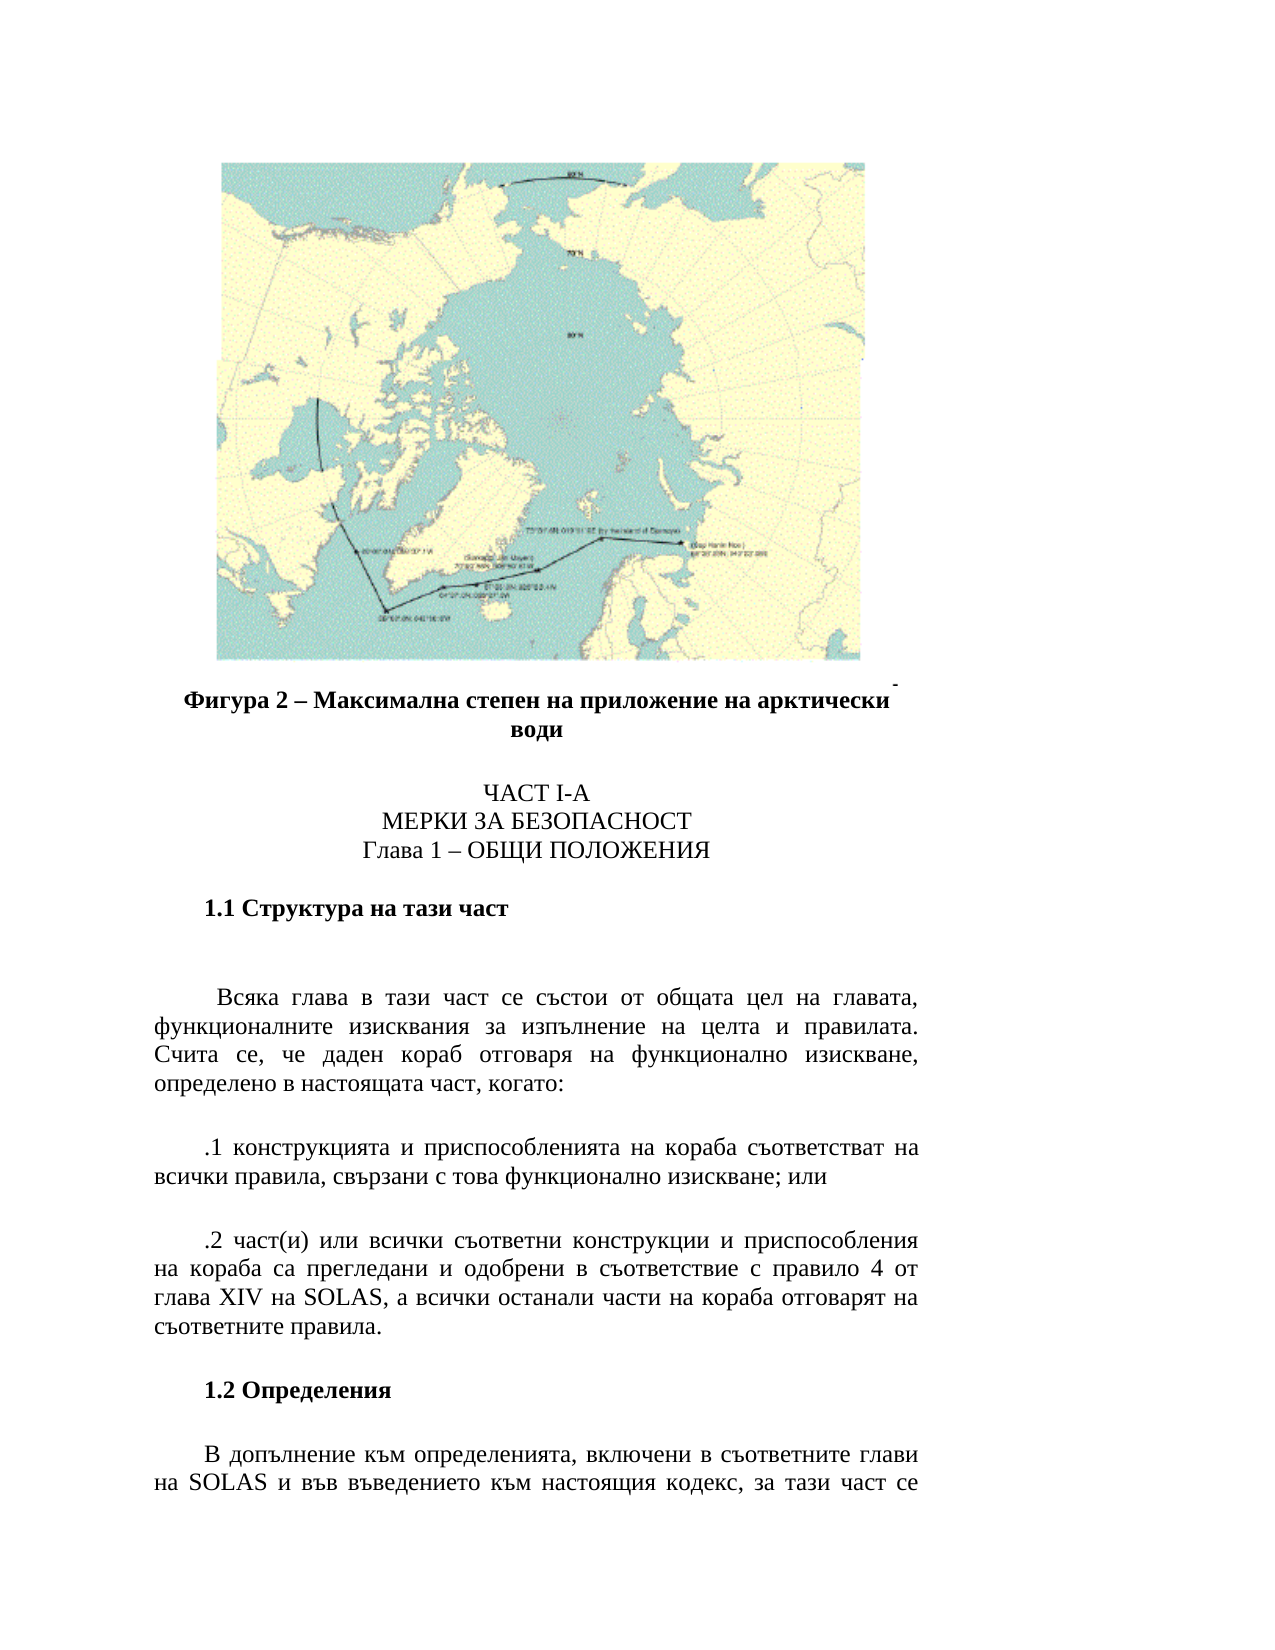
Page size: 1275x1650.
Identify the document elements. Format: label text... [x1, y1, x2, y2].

table_cell Фигура 2 – Максимална степен на приложение на арктически води [152, 148, 921, 776]
table_cell .1 конструкцията и приспособленията на кораба съответстват на всички правила, свързани с това функционално изискване; или [152, 1131, 921, 1223]
table_cell .2 част(и) или всички съответни конструкции и приспособления на кораба са прегледани и одобрени в съответствие с правило 4 от глава XIV на SOLAS, а всички останали части на кораба отговарят на съответните правила. [152, 1223, 921, 1373]
table_cell 1.2 Определения [152, 1373, 921, 1437]
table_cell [152, 1437, 921, 1498]
picture [203, 149, 898, 686]
table_cell ЧАСТ I-A МЕРКИ ЗА БЕЗОПАСНОСТ Глава 1 – ОБЩИ ПОЛОЖЕНИЯ 1.1 Структура на тази част Всяка глава в тази част се състои от общата цел на главата, функционалните изисквания за изпълнение на целта и правилата. Счита се, че даден кораб отговаря на функционално изискване, определено в настоящата част, когато: [152, 776, 921, 1131]
